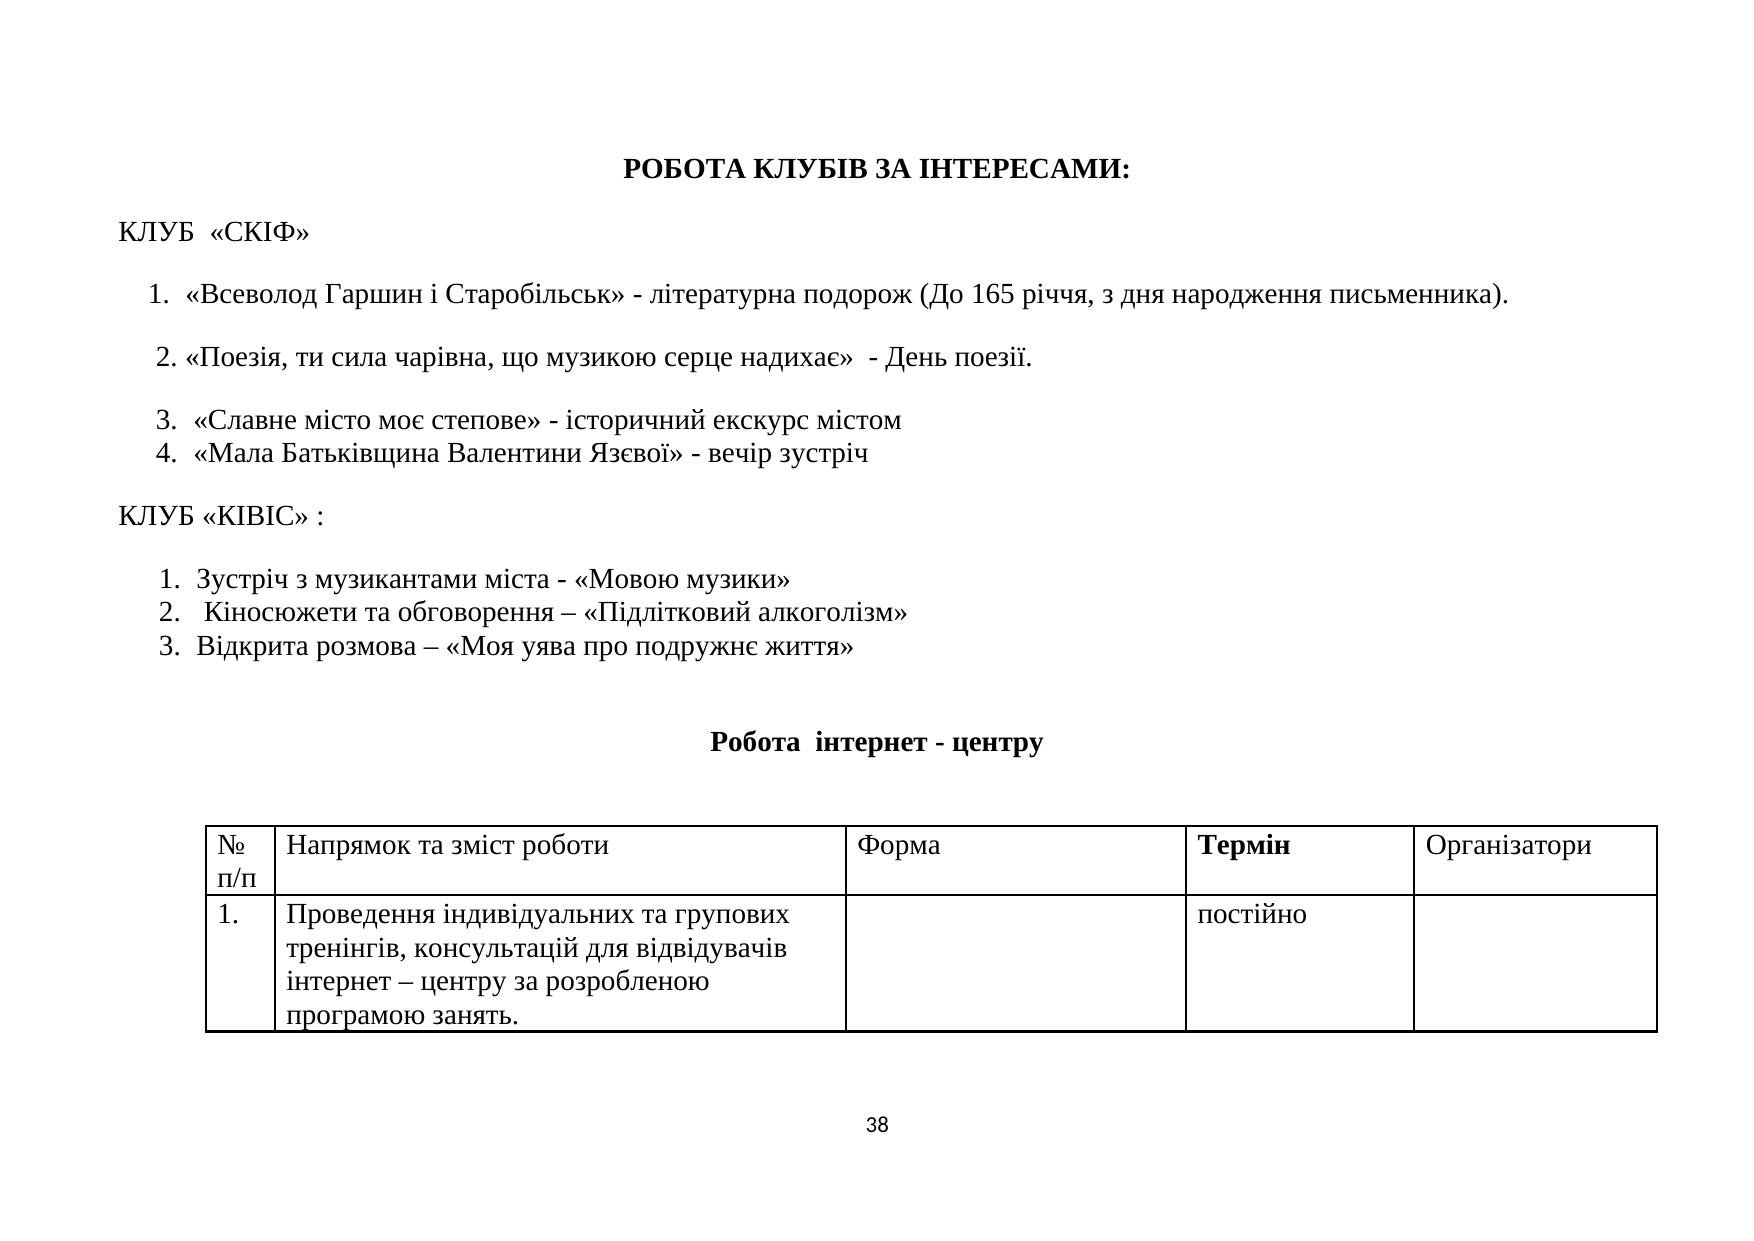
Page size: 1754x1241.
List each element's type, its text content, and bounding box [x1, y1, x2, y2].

table_cell 1. [207, 896, 274, 1030]
list Кіносюжети та обговорення – «Підлітковий алкоголізм» [159, 594, 1636, 628]
table_header Організатори [1415, 827, 1656, 894]
text РОБОТА КЛУБІВ ЗА ІНТЕРЕСАМИ: [118, 151, 1636, 185]
text Робота інтернет - центру [118, 724, 1636, 758]
table_cell постійно [1187, 896, 1413, 1030]
list Зустріч з музикантами міста - «Мовою музики» [159, 561, 1636, 594]
table_header Термін [1187, 827, 1413, 894]
table_cell [847, 896, 1185, 1030]
list «Славне місто моє степове» - історичний екскурс містом [156, 402, 1636, 436]
table_cell Проведення індивідуальних та групових тренінгів, консультацій для відвідувачів інтернет – центру за розробленою програмою занять. [276, 896, 845, 1030]
table_cell [1415, 896, 1656, 1030]
text КЛУБ «КІВІС» : [118, 498, 1636, 532]
table_header № п/п [207, 827, 274, 894]
list «Мала Батьківщина Валентини Язєвої» - вечір зустріч [156, 436, 1636, 469]
table_header Форма [847, 827, 1185, 894]
list Відкрита розмова – «Моя уява про подружнє життя» [159, 628, 1636, 662]
table_header Напрямок та зміст роботи [276, 827, 845, 894]
list «Всеволод Гаршин і Старобільськ» - літературна подорож (До 165 річчя, з дня народження письменника). [148, 277, 1636, 310]
text 2. «Поезія, ти сила чарівна, що музикою серце надихає» - День поезії. [156, 339, 1636, 373]
text КЛУБ «СКІФ» [118, 214, 1636, 247]
